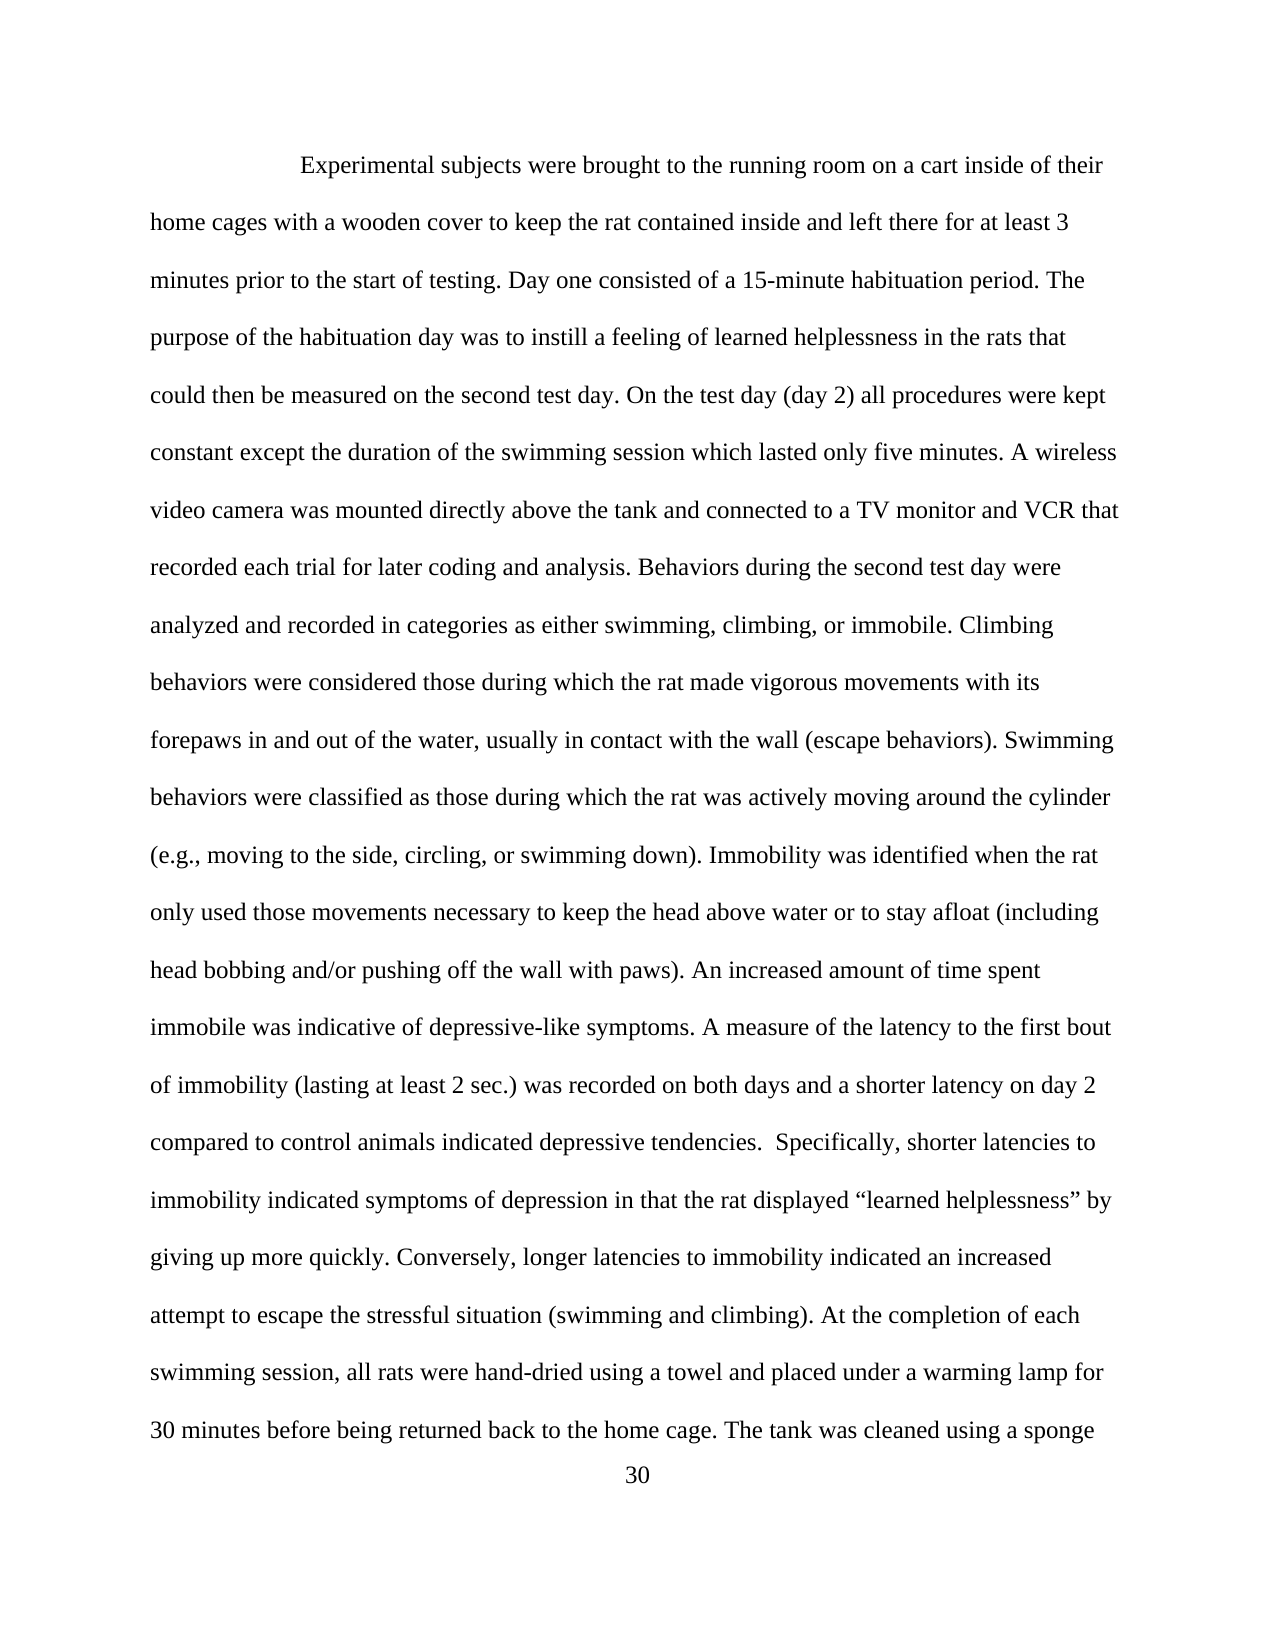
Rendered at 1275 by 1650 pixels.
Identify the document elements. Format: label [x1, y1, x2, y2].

text [150, 150, 1125, 1444]
